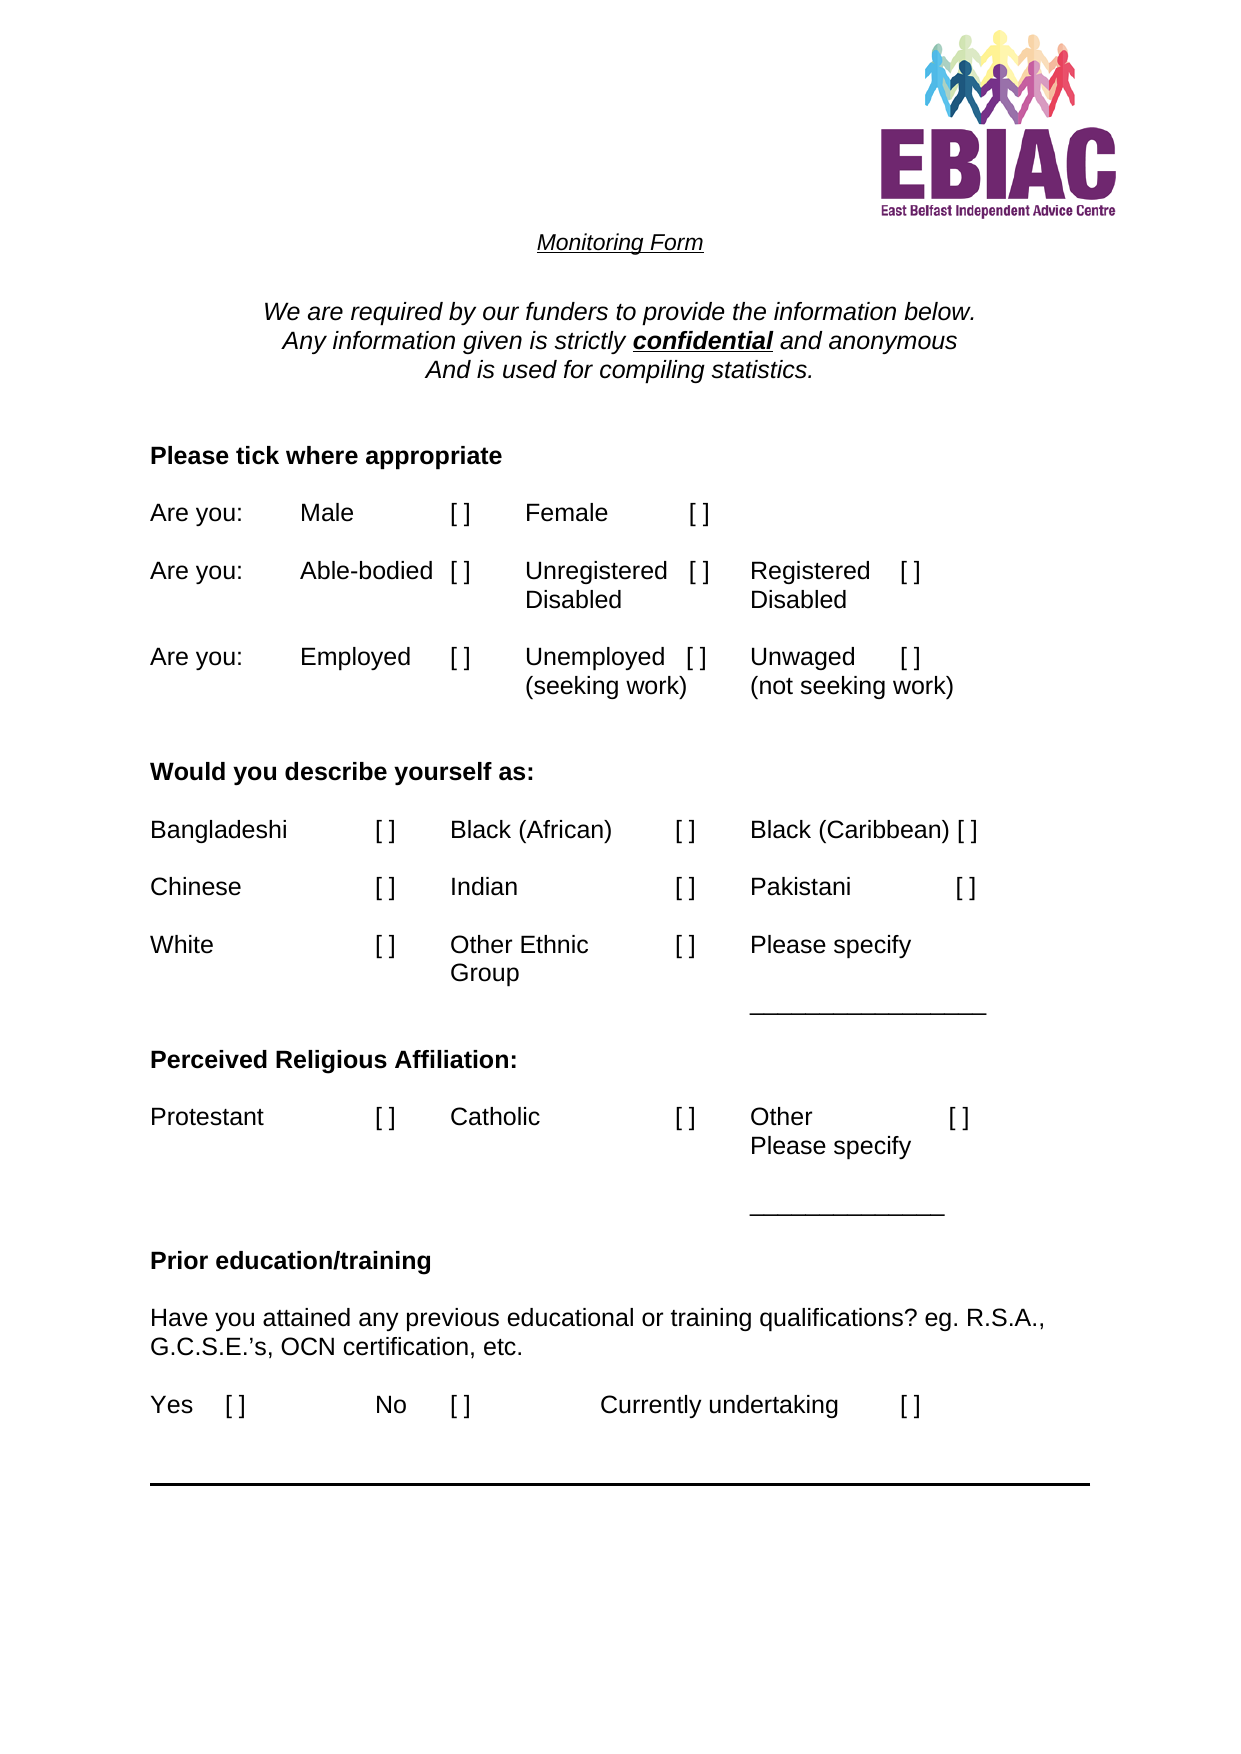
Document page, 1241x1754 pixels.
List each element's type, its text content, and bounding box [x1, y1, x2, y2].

subtitle Prior education/training [150, 1246, 1090, 1275]
text Any information given is strictly confidential and anonymous [150, 326, 1090, 355]
text Are you: Employed [ ] Unemployed [ ] Unwaged [ ] [150, 642, 1090, 671]
text Are you: Able-bodied [ ] Unregistered [ ] Registered [ ] [150, 556, 1090, 585]
text White [ ] Other Ethnic [ ] Please specify [150, 930, 1090, 958]
text Perceived Religious Affiliation: [150, 1045, 1090, 1073]
text _________________ [675, 987, 1090, 1016]
text Bangladeshi [ ] Black (African) [ ] Black (Caribbean) [ ] [150, 815, 1090, 843]
text Protestant [ ] Catholic [ ] Other [ ] [150, 1102, 1090, 1131]
picture [862, 29, 1132, 226]
text Are you: Male [ ] Female [ ] [150, 498, 1090, 527]
text Have you attained any previous educational or training qualifications? eg. R.S.A., G.C.S.E.’s, OCN certification, etc. [150, 1303, 1090, 1361]
text We are required by our funders to provide the information below. [150, 297, 1090, 326]
text ______________ [150, 1188, 1090, 1217]
text Would you describe yourself as: [150, 757, 1090, 786]
subtitle Monitoring Form [150, 229, 1090, 255]
text (seeking work) (not seeking work) [150, 671, 1090, 700]
text Yes [ ] No [ ] Currently undertaking [ ] [150, 1390, 1090, 1483]
text Group [150, 958, 1090, 987]
text And is used for compiling statistics. [150, 355, 1090, 383]
text Please specify [150, 1131, 1090, 1160]
text Chinese [ ] Indian [ ] Pakistani [ ] [150, 872, 1090, 901]
text Disabled Disabled [150, 585, 1090, 613]
text Please tick where appropriate [150, 441, 1090, 470]
